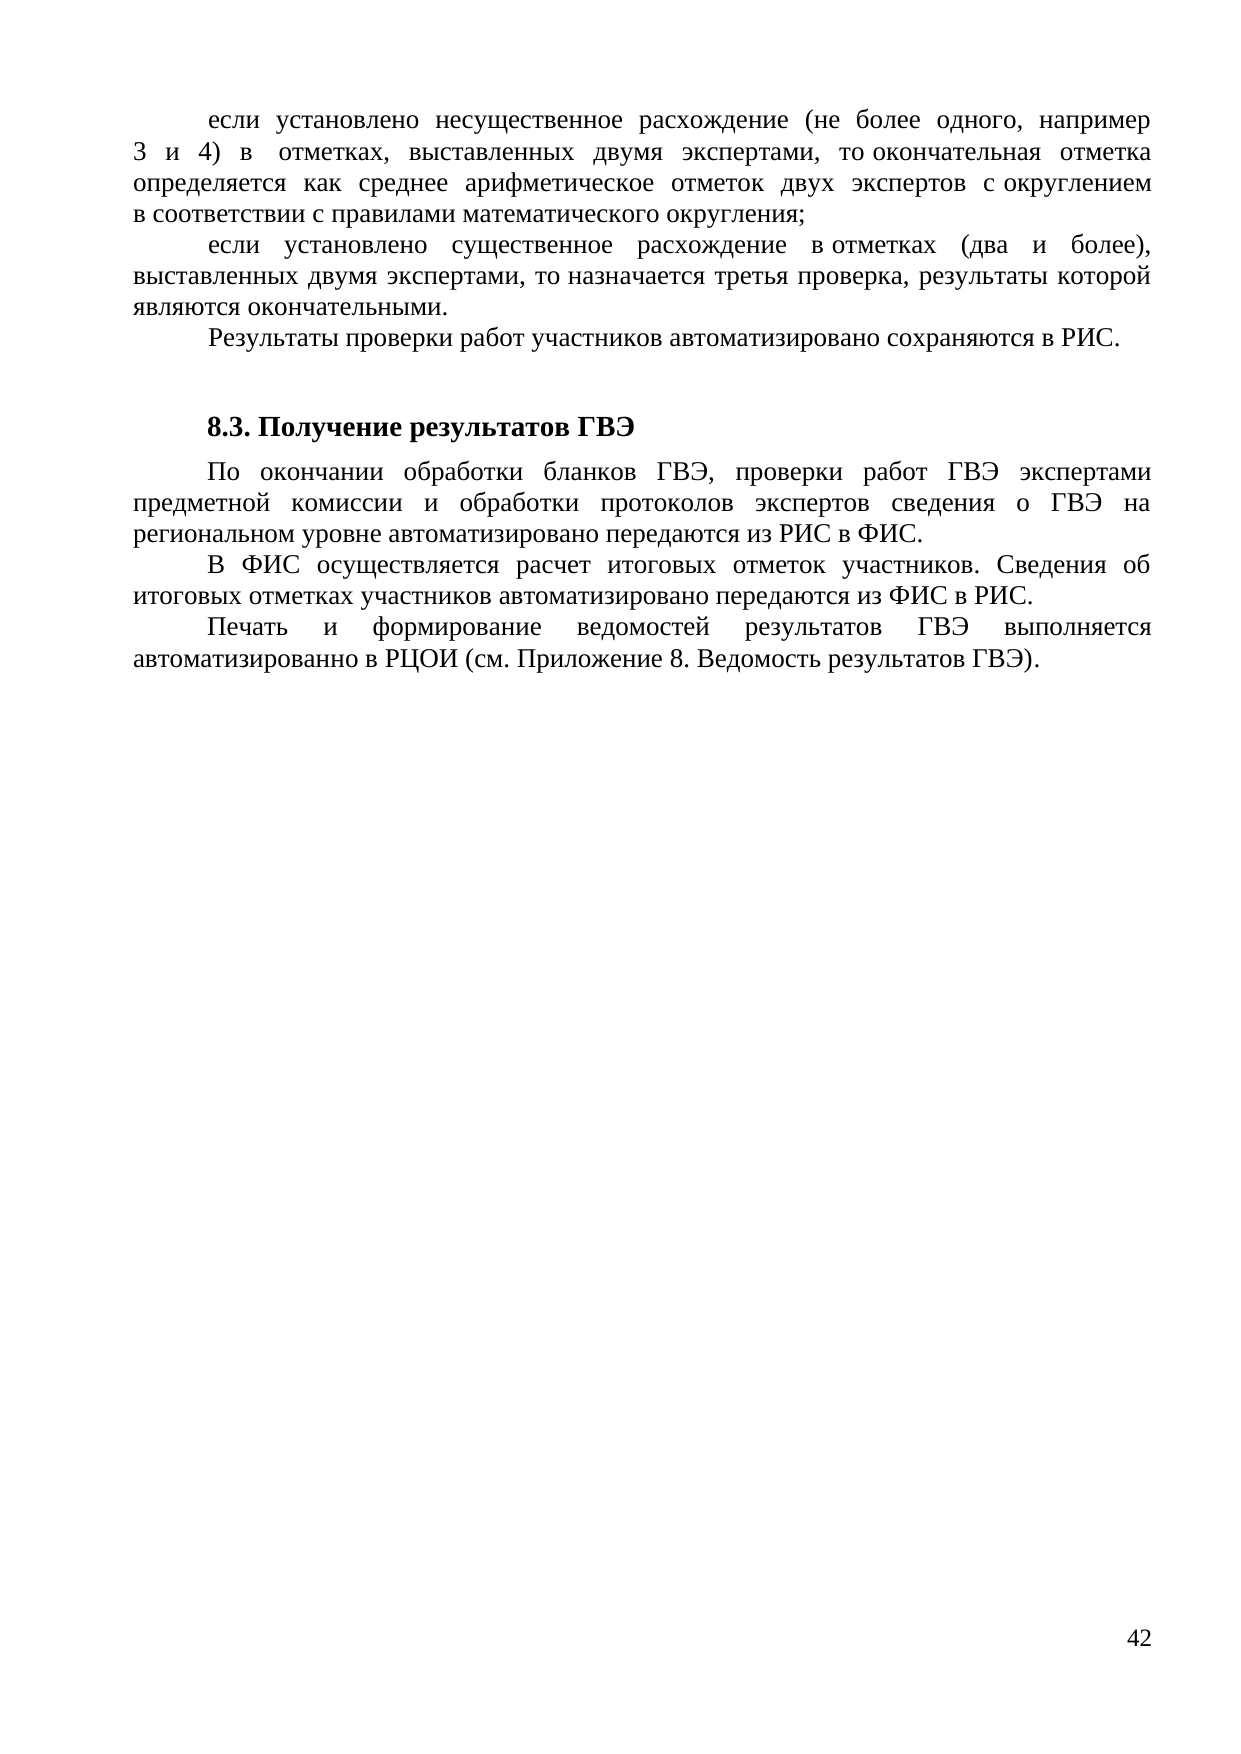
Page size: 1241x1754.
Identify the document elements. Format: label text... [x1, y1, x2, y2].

text если установлено существенное расхождение в отметках (два и более), выставленных двумя экспертами, то назначается третья проверка, результаты которой являются окончательными. [133, 228, 1152, 321]
text Печать и формирование ведомостей результатов ГВЭ выполняется автоматизированно в РЦОИ (см. Приложение 8. Ведомость результатов ГВЭ). [133, 611, 1152, 673]
text Результаты проверки работ участников автоматизировано сохраняются в РИС. [133, 321, 1152, 353]
text По окончании обработки бланков ГВЭ, проверки работ ГВЭ экспертами предметной комиссии и обработки протоколов экспертов сведения о ГВЭ на региональном уровне автоматизировано передаются из РИС в ФИС. [133, 455, 1152, 548]
text В ФИС осуществляется расчет итоговых отметок участников. Сведения об итоговых отметках участников автоматизировано передаются из ФИС в РИС. [133, 548, 1152, 611]
text если установлено несущественное расхождение (не более одного, например 3 и 4) в отметках, выставленных двумя экспертами, то окончательная отметка определяется как среднее арифметическое отметок двух экспертов с округлением в соответствии с правилами математического округления; [133, 103, 1152, 228]
subtitle 8.3. Получение результатов ГВЭ [133, 409, 1152, 442]
